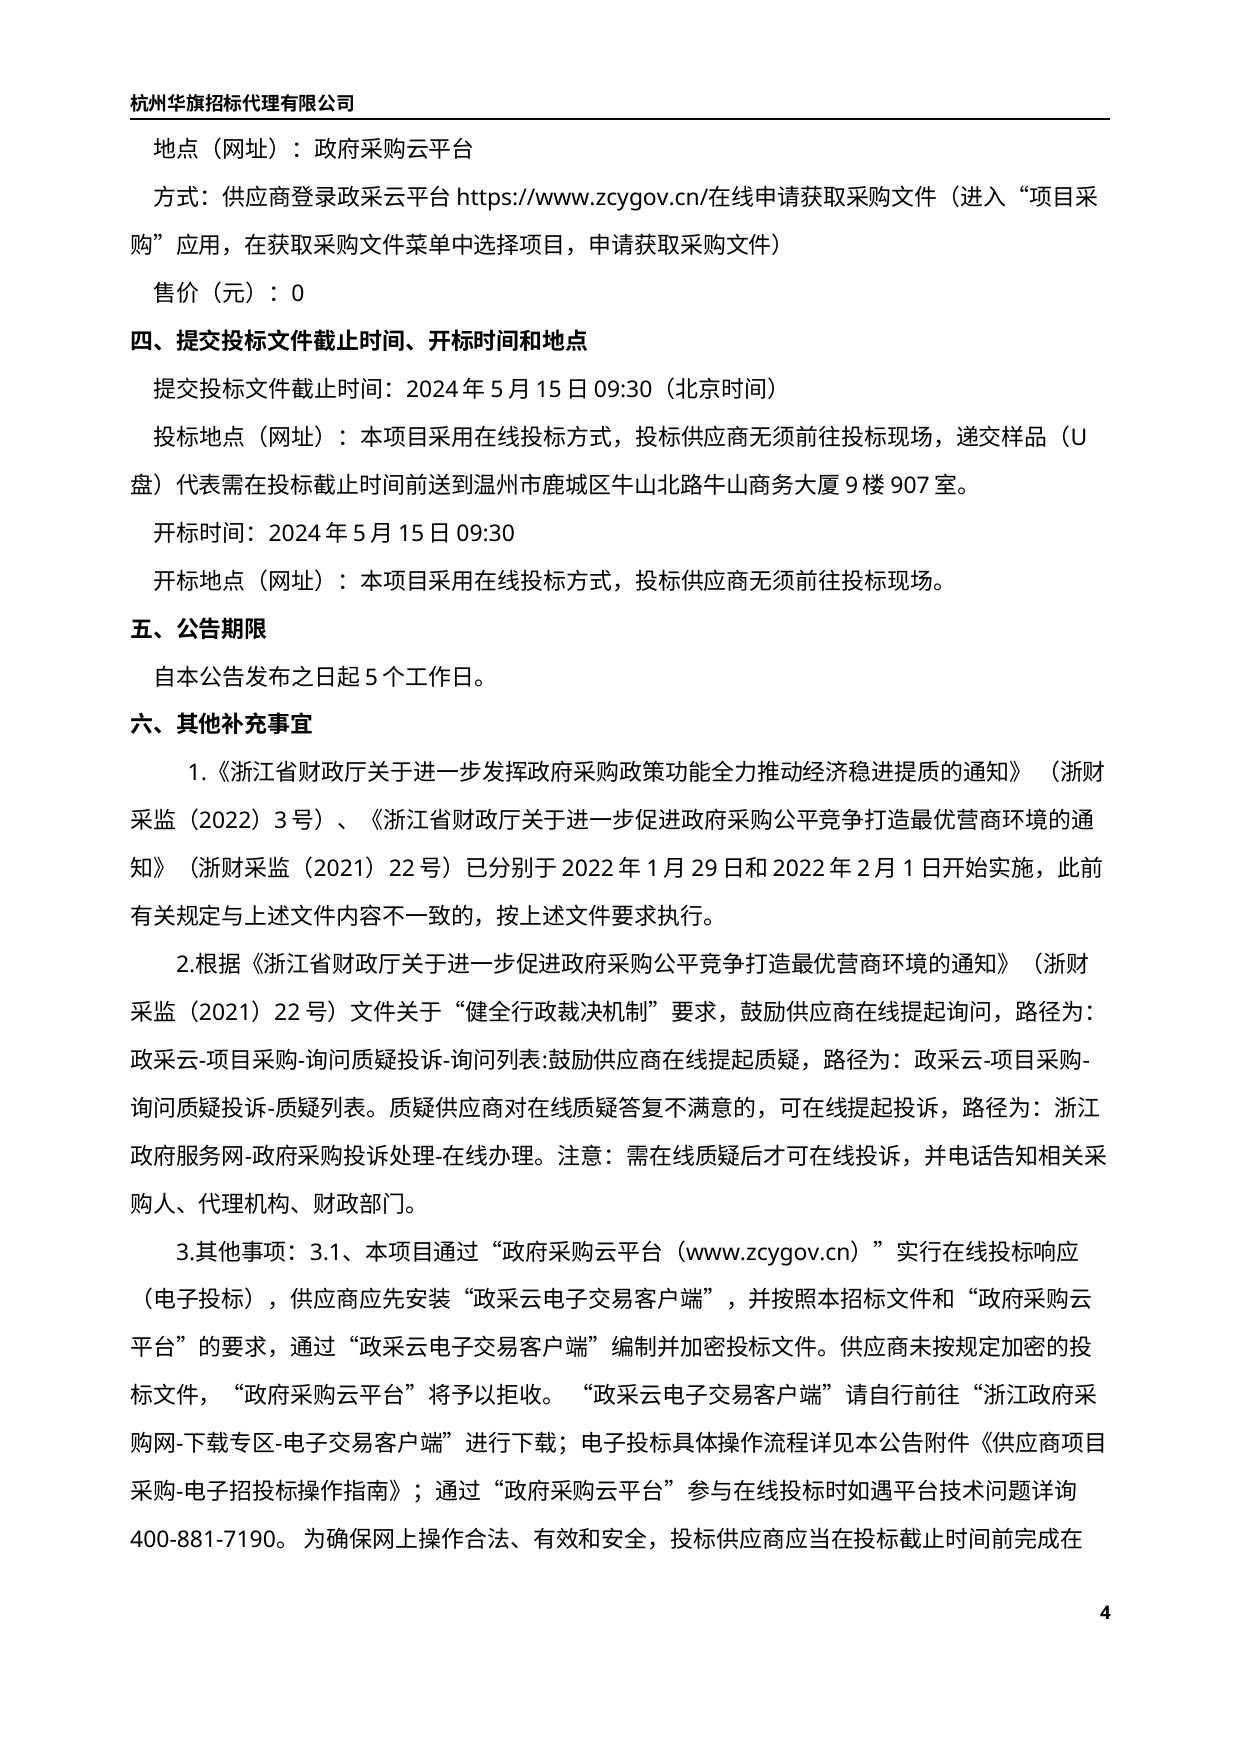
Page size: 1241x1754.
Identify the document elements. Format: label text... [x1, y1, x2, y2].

text 开标地点（网址）：本项目采用在线投标方式，投标供应商无须前往投标现场。 [130, 551, 1110, 599]
text 售价（元）：0 [130, 263, 1110, 311]
text 提交投标文件截止时间：2024年5月15日09:30（北京时间） [130, 359, 1110, 407]
text 五、公告期限 [130, 599, 1110, 647]
text 四、提交投标文件截止时间、开标时间和地点 [130, 311, 1110, 359]
text 2.根据《浙江省财政厅关于进一步促进政府采购公平竞争打造最优营商环境的通知》（浙财采监（2021）22号）文件关于“健全行政裁决机制”要求，鼓励供应商在线提起询问，路径为：政采云-项目采购-询问质疑投诉-询问列表:鼓励供应商在线提起质疑，路径为：政采云-项目采购-询问质疑投诉-质疑列表。质疑供应商对在线质疑答复不满意的，可在线提起投诉，路径为：浙江政府服务网-政府采购投诉处理-在线办理。注意：需在线质疑后才可在线投诉，并电话告知相关采购人、代理机构、财政部门。 [130, 934, 1110, 1222]
text 六、其他补充事宜 [130, 694, 1110, 742]
text 地点（网址）：政府采购云平台 [130, 120, 1110, 167]
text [130, 1222, 1110, 1557]
text 1.《浙江省财政厅关于进一步发挥政府采购政策功能全力推动经济稳进提质的通知》 （浙财采监（2022）3号）、《浙江省财政厅关于进一步促进政府采购公平竞争打造最优营商环境的通知》（浙财采监（2021）22号）已分别于2022年1月29日和2022年2月1日开始实施，此前有关规定与上述文件内容不一致的，按上述文件要求执行。 [130, 742, 1110, 934]
text 自本公告发布之日起5个工作日。 [130, 647, 1110, 694]
text 投标地点（网址）：本项目采用在线投标方式，投标供应商无须前往投标现场，递交样品（U盘）代表需在投标截止时间前送到温州市鹿城区牛山北路牛山商务大厦9楼907室。 [130, 407, 1110, 503]
text 开标时间：2024年5月15日09:30 [130, 503, 1110, 551]
text 方式：供应商登录政采云平台https://www.zcygov.cn/在线申请获取采购文件（进入“项目采购”应用，在获取采购文件菜单中选择项目，申请获取采购文件） [130, 167, 1110, 263]
